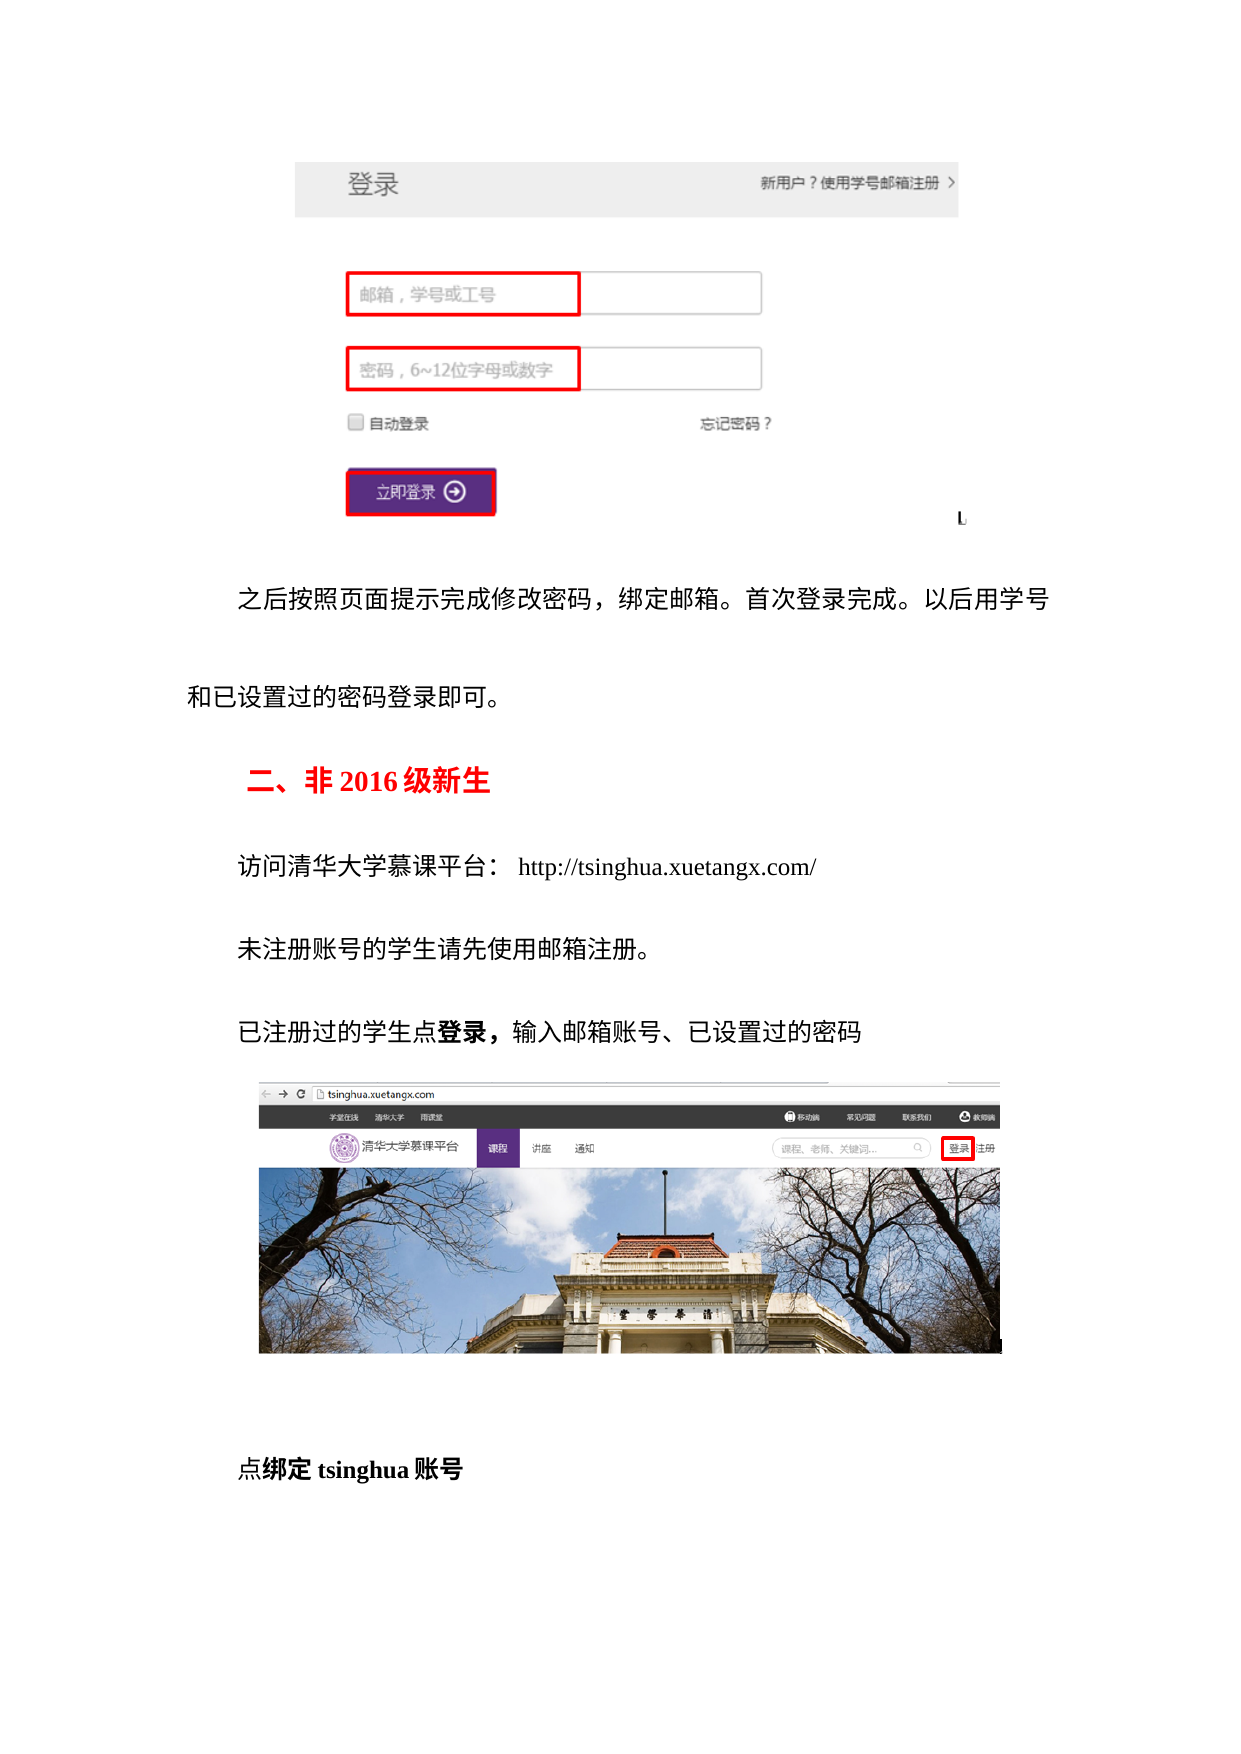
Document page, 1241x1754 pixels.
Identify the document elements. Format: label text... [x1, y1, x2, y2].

text 点绑定tsinghua账号 [187, 1435, 1053, 1500]
picture [294, 162, 967, 525]
text 二、非2016级新生 [187, 746, 1053, 811]
text 访问清华大学慕课平台： http://tsinghua.xuetangx.com/ [187, 832, 1053, 897]
text 未注册账号的学生请先使用邮箱注册。 [187, 915, 1053, 980]
text 已注册过的学生点登录，输入邮箱账号、已设置过的密码 [187, 998, 1053, 1063]
text 之后按照页面提示完成修改密码，绑定邮箱。首次登录完成。以后用学号和已设置过的密码登录即可。 [187, 565, 1053, 728]
picture [258, 1081, 1003, 1354]
